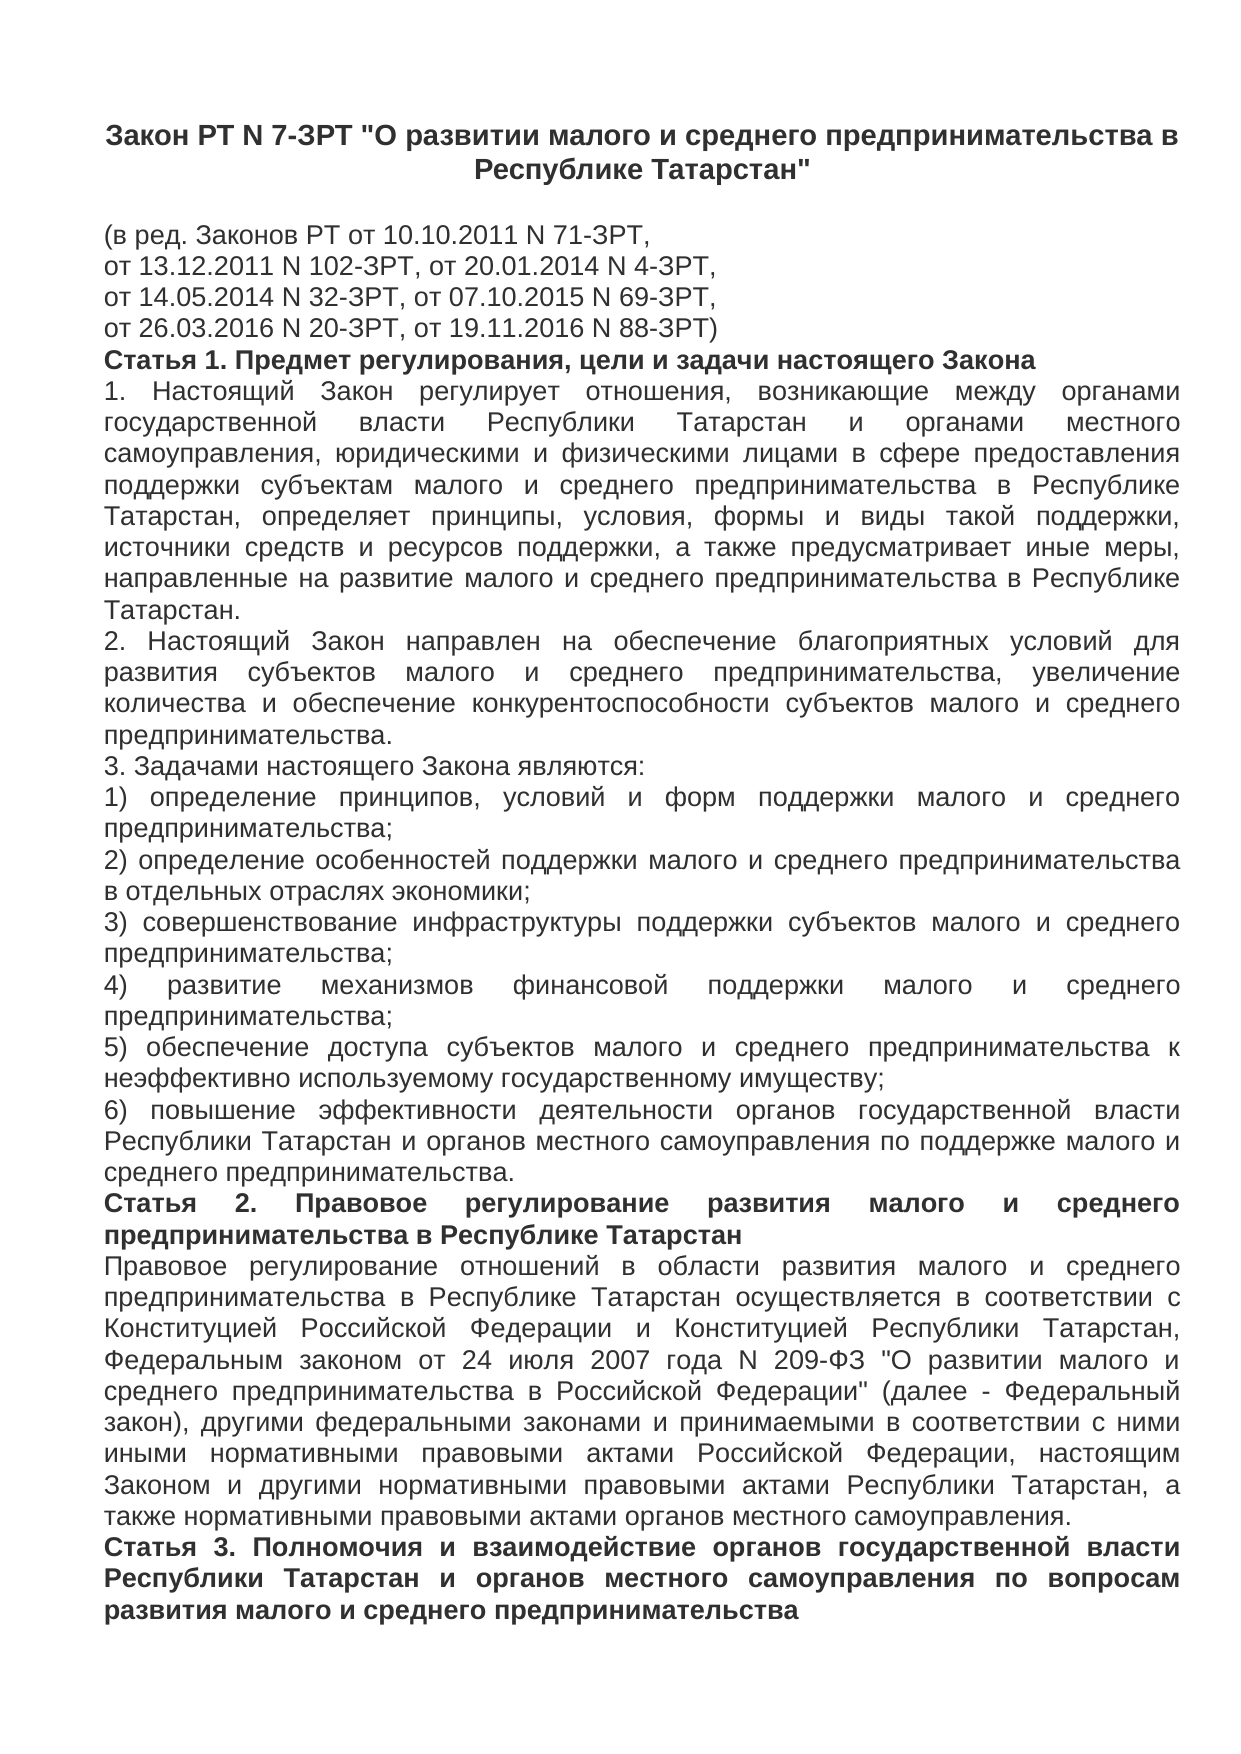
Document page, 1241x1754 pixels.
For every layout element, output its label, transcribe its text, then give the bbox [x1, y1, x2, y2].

text 5) обеспечение доступа субъектов малого и среднего предпринимательства к неэффективно используемому государственному имуществу; [103, 1031, 1181, 1094]
text 3. Задачами настоящего Закона являются: [103, 750, 1181, 781]
text 1. Настоящий Закон регулирует отношения, возникающие между органами государственной власти Республики Татарстан и органами местного самоуправления, юридическими и физическими лицами в сфере предоставления поддержки субъектам малого и среднего предпринимательства в Республике Татарстан, определяет принципы, условия, формы и виды такой поддержки, источники средств и ресурсов поддержки, а также предусматривает иные меры, направленные на развитие малого и среднего предпринимательства в Республике Татарстан. [103, 375, 1181, 625]
text 4) развитие механизмов финансовой поддержки малого и среднего предпринимательства; [103, 969, 1181, 1031]
text 6) повышение эффективности деятельности органов государственной власти Республики Татарстан и органов местного самоуправления по поддержке малого и среднего предпринимательства. [103, 1094, 1181, 1187]
text 3) совершенствование инфраструктуры поддержки субъектов малого и среднего предпринимательства; [103, 906, 1181, 969]
text 2. Настоящий Закон направлен на обеспечение благоприятных условий для развития субъектов малого и среднего предпринимательства, увеличение количества и обеспечение конкурентоспособности субъектов малого и среднего предпринимательства. [103, 625, 1181, 750]
text (в ред. Законов РТ от 10.10.2011 N 71-ЗРТ, [103, 219, 1181, 250]
subtitle Закон РТ N 7-ЗРТ "О развитии малого и среднего предпринимательства в Республике Татарстан" [103, 118, 1181, 185]
text Статья 3. Полномочия и взаимодействие органов государственной власти Республики Татарстан и органов местного самоуправления по вопросам развития малого и среднего предпринимательства [103, 1531, 1181, 1625]
text 1) определение принципов, условий и форм поддержки малого и среднего предпринимательства; [103, 781, 1181, 844]
text Статья 2. Правовое регулирование развития малого и среднего предпринимательства в Республике Татарстан [103, 1187, 1181, 1250]
text Правовое регулирование отношений в области развития малого и среднего предпринимательства в Республике Татарстан осуществляется в соответствии с Конституцией Российской Федерации и Конституцией Республики Татарстан, Федеральным законом от 24 июля 2007 года N 209-ФЗ "О развитии малого и среднего предпринимательства в Российской Федерации" (далее - Федеральный закон), другими федеральными законами и принимаемыми в соответствии с ними иными нормативными правовыми актами Российской Федерации, настоящим Законом и другими нормативными правовыми актами Республики Татарстан, а также нормативными правовыми актами органов местного самоуправления. [103, 1250, 1181, 1531]
text от 26.03.2016 N 20-ЗРТ, от 19.11.2016 N 88-ЗРТ) [103, 312, 1181, 344]
text от 14.05.2014 N 32-ЗРТ, от 07.10.2015 N 69-ЗРТ, [103, 281, 1181, 312]
text Статья 1. Предмет регулирования, цели и задачи настоящего Закона [103, 344, 1181, 375]
text 2) определение особенностей поддержки малого и среднего предпринимательства в отдельных отраслях экономики; [103, 844, 1181, 906]
text от 13.12.2011 N 102-ЗРТ, от 20.01.2014 N 4-ЗРТ, [103, 250, 1181, 281]
